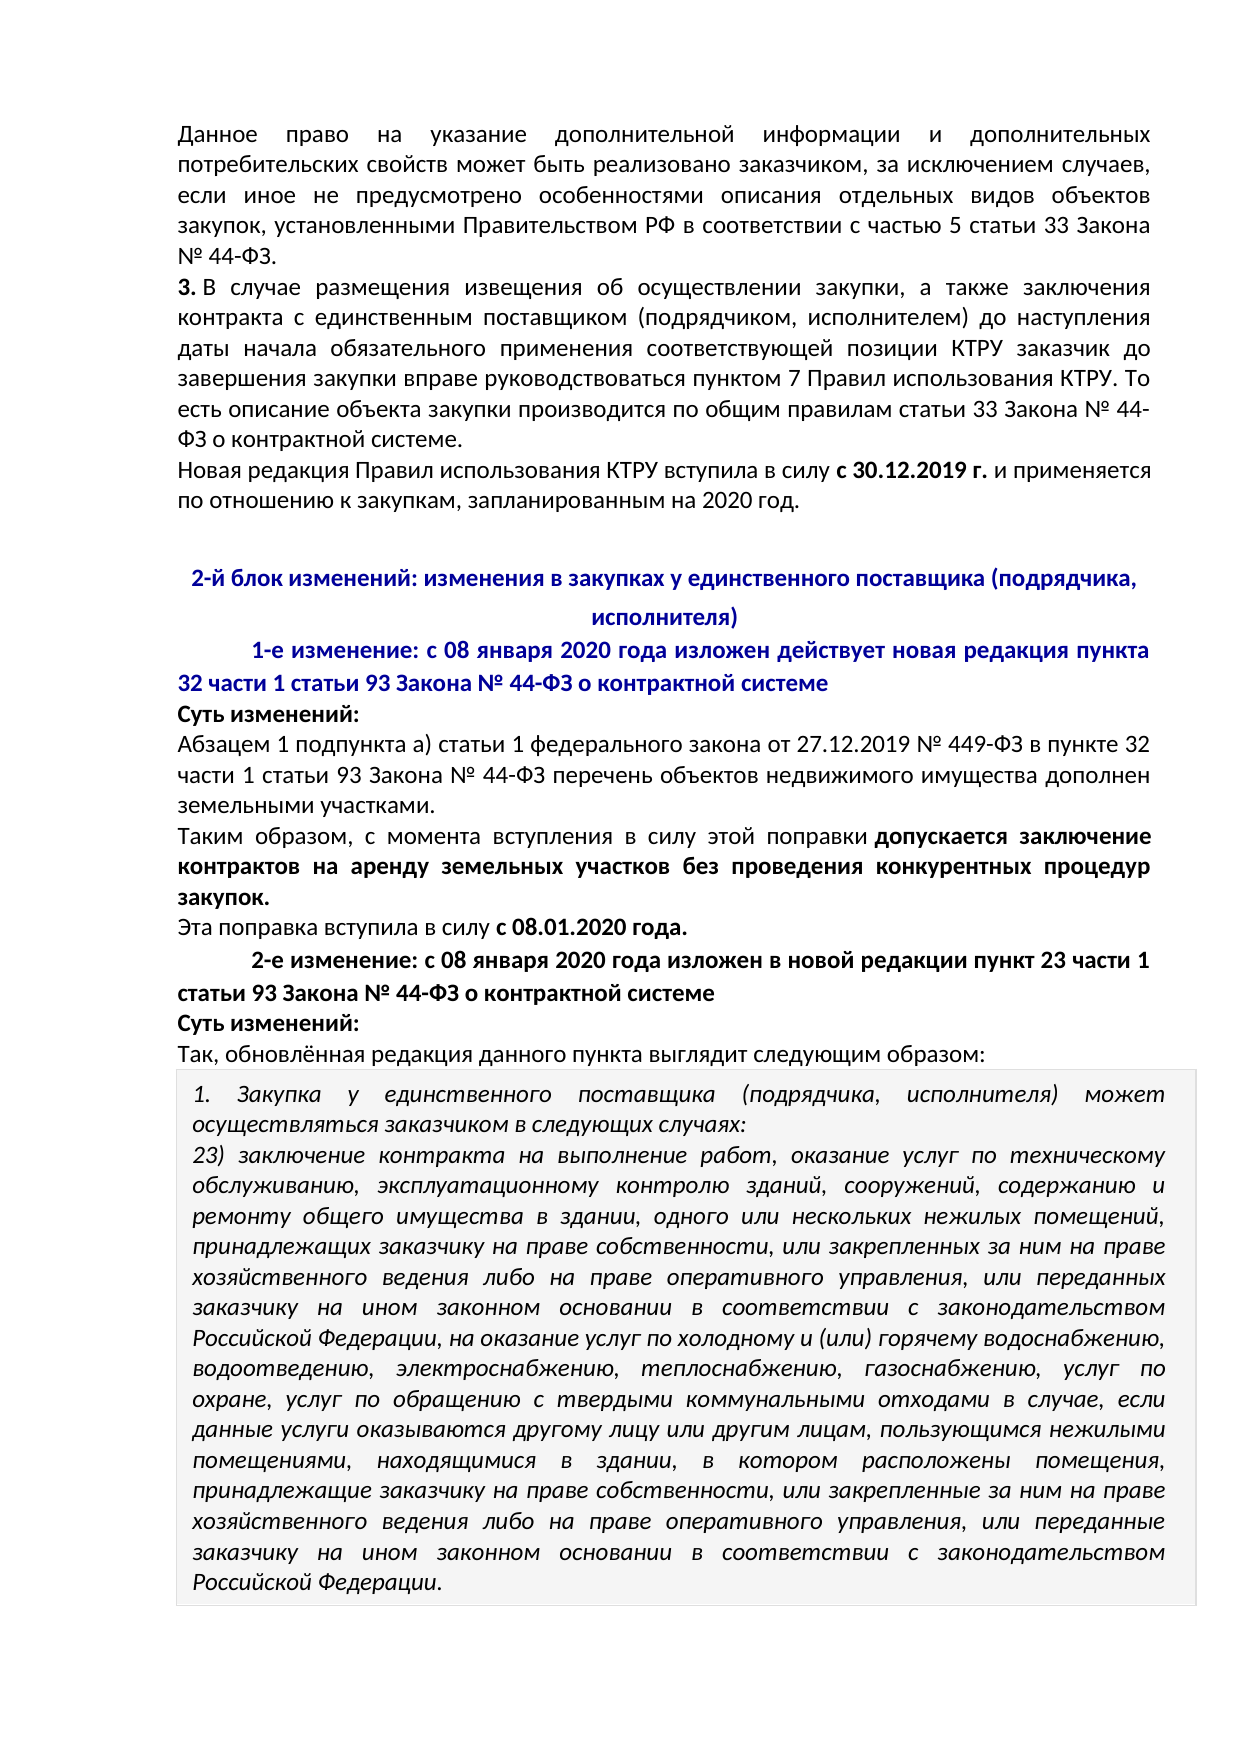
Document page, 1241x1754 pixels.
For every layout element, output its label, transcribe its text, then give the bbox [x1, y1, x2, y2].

text 3. В случае размещения извещения об осуществлении закупки, а также заключения контракта с единственным поставщиком (подрядчиком, исполнителем) до наступления даты начала обязательного применения соответствующей позиции КТРУ заказчик до завершения закупки вправе руководствоваться пунктом 7 Правил использования КТРУ. То есть описание объекта закупки производится по общим правилам статьи 33 Закона № 44-ФЗ о контрактной системе. [177, 271, 1152, 454]
text Так, обновлённая редакция данного пункта выглядит следующим образом: [177, 1038, 1152, 1068]
text Абзацем 1 подпункта а) статьи 1 федерального закона от 27.12.2019 № 449-ФЗ в пункте 32 части 1 статьи 93 Закона № 44-ФЗ перечень объектов недвижимого имущества дополнен земельными участками. [177, 728, 1152, 820]
text Данное право на указание дополнительной информации и дополнительных потребительских свойств может быть реализовано заказчиком, за исключением случаев, если иное не предусмотрено особенностями описания отдельных видов объектов закупок, установленными Правительством РФ в соответствии с частью 5 статьи 33 Закона № 44-ФЗ. [177, 118, 1152, 271]
text Эта поправка вступила в силу с 08.01.2020 года. [177, 911, 1152, 942]
text Суть изменений: [177, 698, 1152, 728]
text 1-е изменение: с 08 января 2020 года изложен действует новая редакция пункта 32 части 1 статьи 93 Закона № 44-ФЗ о контрактной системе [177, 632, 1152, 698]
text Суть изменений: [177, 1007, 1152, 1038]
text 2-е изменение: с 08 января 2020 года изложен в новой редакции пункт 23 части 1 статьи 93 Закона № 44-ФЗ о контрактной системе [177, 942, 1152, 1007]
text Новая редакция Правил использования КТРУ вступила в силу с 30.12.2019 г. и применяется по отношению к закупкам, запланированным на 2020 год. [177, 454, 1152, 515]
table_header 1. Закупка у единственного поставщика (подрядчика, исполнителя) может осуществляться заказчиком в следующих случаях: 23) заключение контракта на выполнение работ, оказание услуг по техническому обслуживанию, эксплуатационному контролю зданий, сооружений, содержанию и ремонту общего имущества в здании, одного или нескольких нежилых помещений, принадлежащих заказчику на праве собственности, или закрепленных за ним на праве хозяйственного ведения либо на праве оперативного управления, или переданных заказчику на ином законном основании в соответствии с законодательством Российской Федерации, на оказание услуг по холодному и (или) горячему водоснабжению, водоотведению, электроснабжению, теплоснабжению, газоснабжению, услуг по охране, услуг по обращению с твердыми коммунальными отходами в случае, если данные услуги оказываются другому лицу или другим лицам, пользующимся нежилыми помещениями, находящимися в здании, в котором расположены помещения, принадлежащие заказчику на праве собственности, или закрепленные за ним на праве хозяйственного ведения либо на праве оперативного управления, или переданные заказчику на ином законном основании в соответствии с законодательством Российской Федерации. [177, 1070, 1195, 1604]
text Таким образом, с момента вступления в силу этой поправки допускается заключение контрактов на аренду земельных участков без проведения конкурентных процедур закупок. [177, 820, 1152, 911]
text 2-й блок изменений: изменения в закупках у единственного поставщика (подрядчика, исполнителя) [177, 554, 1152, 632]
